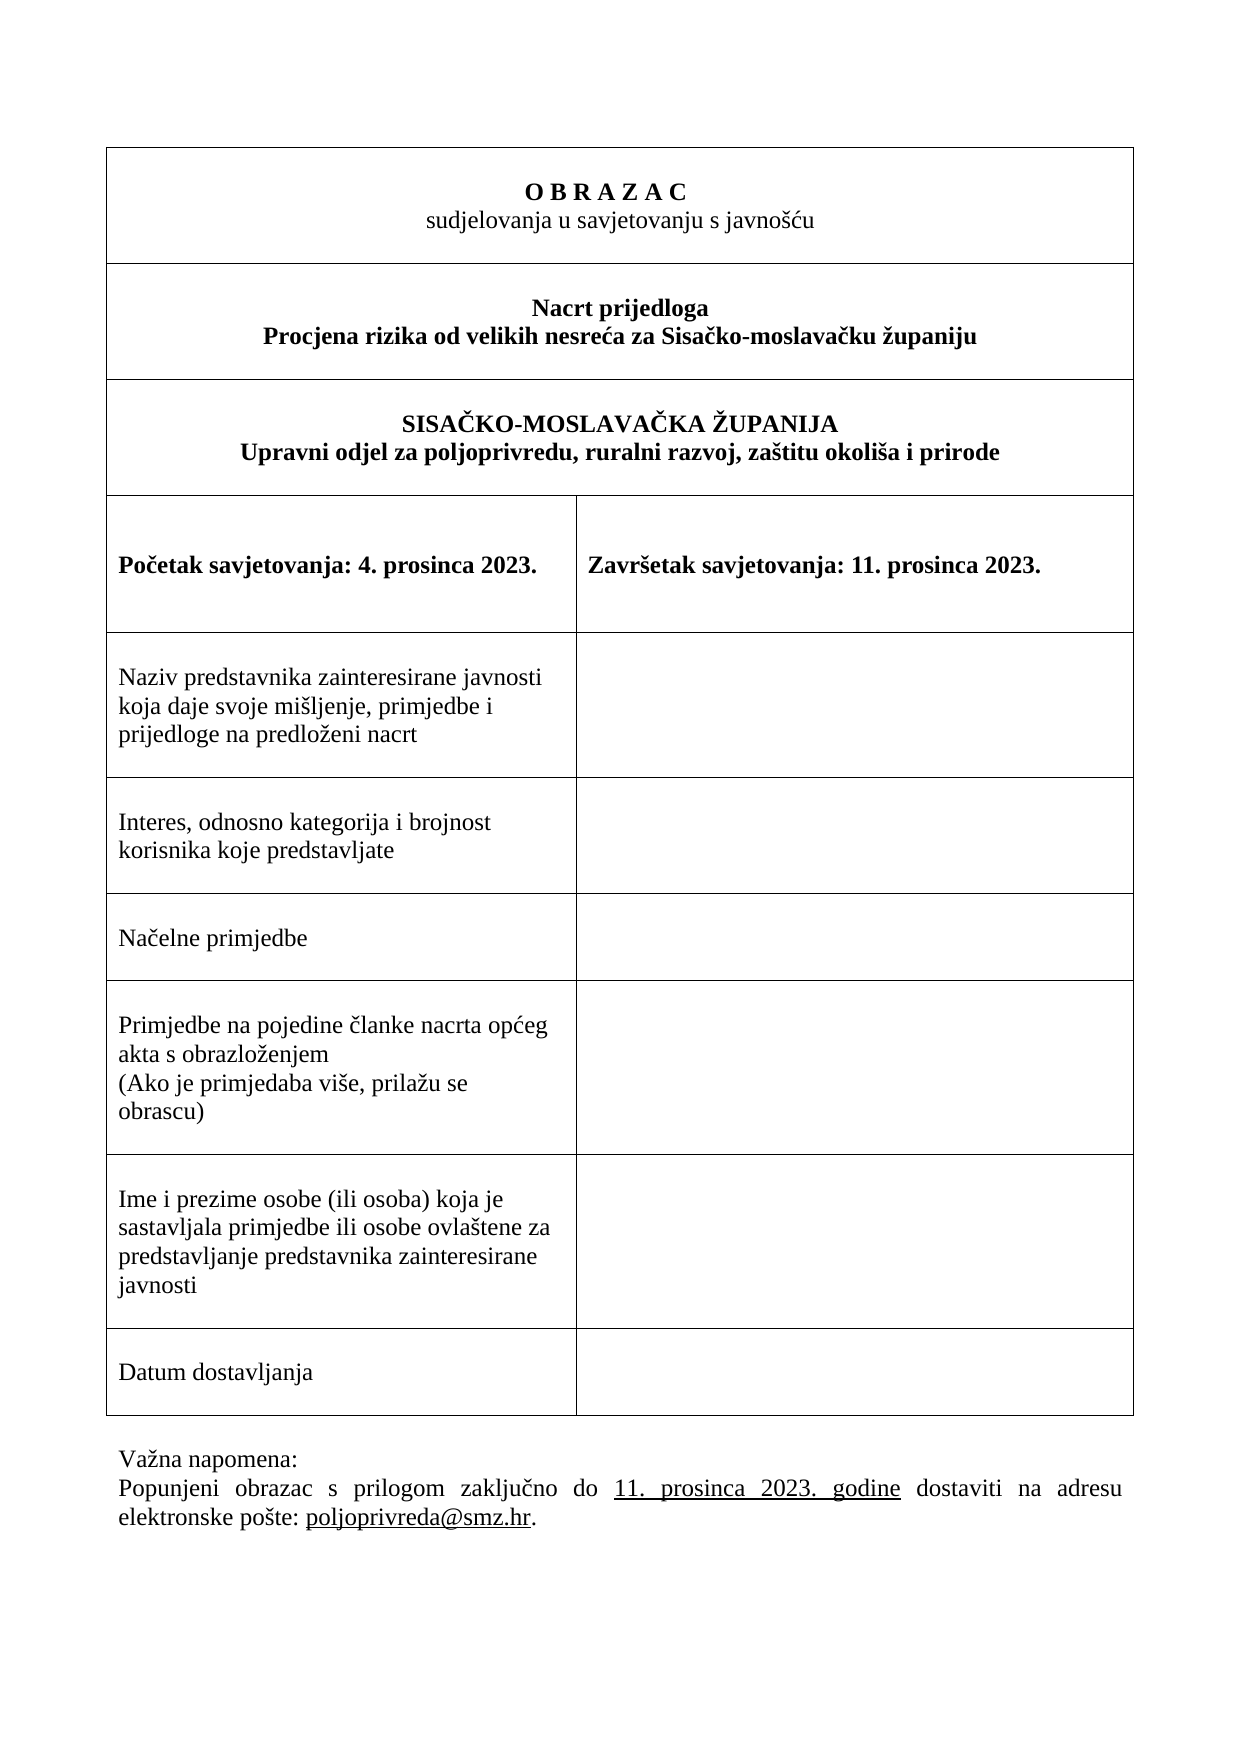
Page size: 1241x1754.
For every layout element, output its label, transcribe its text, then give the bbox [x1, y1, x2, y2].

table_cell Naziv predstavnika zainteresirane javnosti koja daje svoje mišljenje, primjedbe i prijedloge na predloženi nacrt [107, 633, 576, 777]
table_cell [577, 1329, 1133, 1415]
table_cell [577, 981, 1133, 1154]
table_cell Načelne primjedbe [107, 894, 576, 980]
table_cell Nacrt prijedloga Procjena rizika od velikih nesreća za Sisačko-moslavačku županiju [107, 264, 1133, 379]
table_cell [577, 778, 1133, 893]
table_cell Početak savjetovanja: 4. prosinca 2023. [107, 496, 576, 632]
table_cell Interes, odnosno kategorija i brojnost korisnika koje predstavljate [107, 778, 576, 893]
table_cell Završetak savjetovanja: 11. prosinca 2023. [577, 496, 1133, 632]
table_cell [577, 894, 1133, 980]
table_cell [577, 1155, 1133, 1327]
table_cell [577, 633, 1133, 777]
table_cell Primjedbe na pojedine članke nacrta općeg akta s obrazloženjem (Ako je primjedaba više, prilažu se obrascu) [107, 981, 576, 1154]
text Važna napomena: [118, 1444, 1122, 1473]
table_cell Ime i prezime osobe (ili osoba) koja je sastavljala primjedbe ili osobe ovlaštene za predstavljanje predstavnika zainteresirane javnosti [107, 1155, 576, 1327]
text Popunjeni obrazac s prilogom zaključno do 11. prosinca 2023. godine dostaviti na adresu elektronske pošte: poljoprivreda@smz.hr. [118, 1473, 1122, 1531]
table_header O B R A Z A C sudjelovanja u savjetovanju s javnošću [107, 148, 1133, 263]
table_cell SISAČKO-MOSLAVAČKA ŽUPANIJA Upravni odjel za poljoprivredu, ruralni razvoj, zaštitu okoliša i prirode [107, 380, 1133, 495]
table_cell Datum dostavljanja [107, 1329, 576, 1415]
